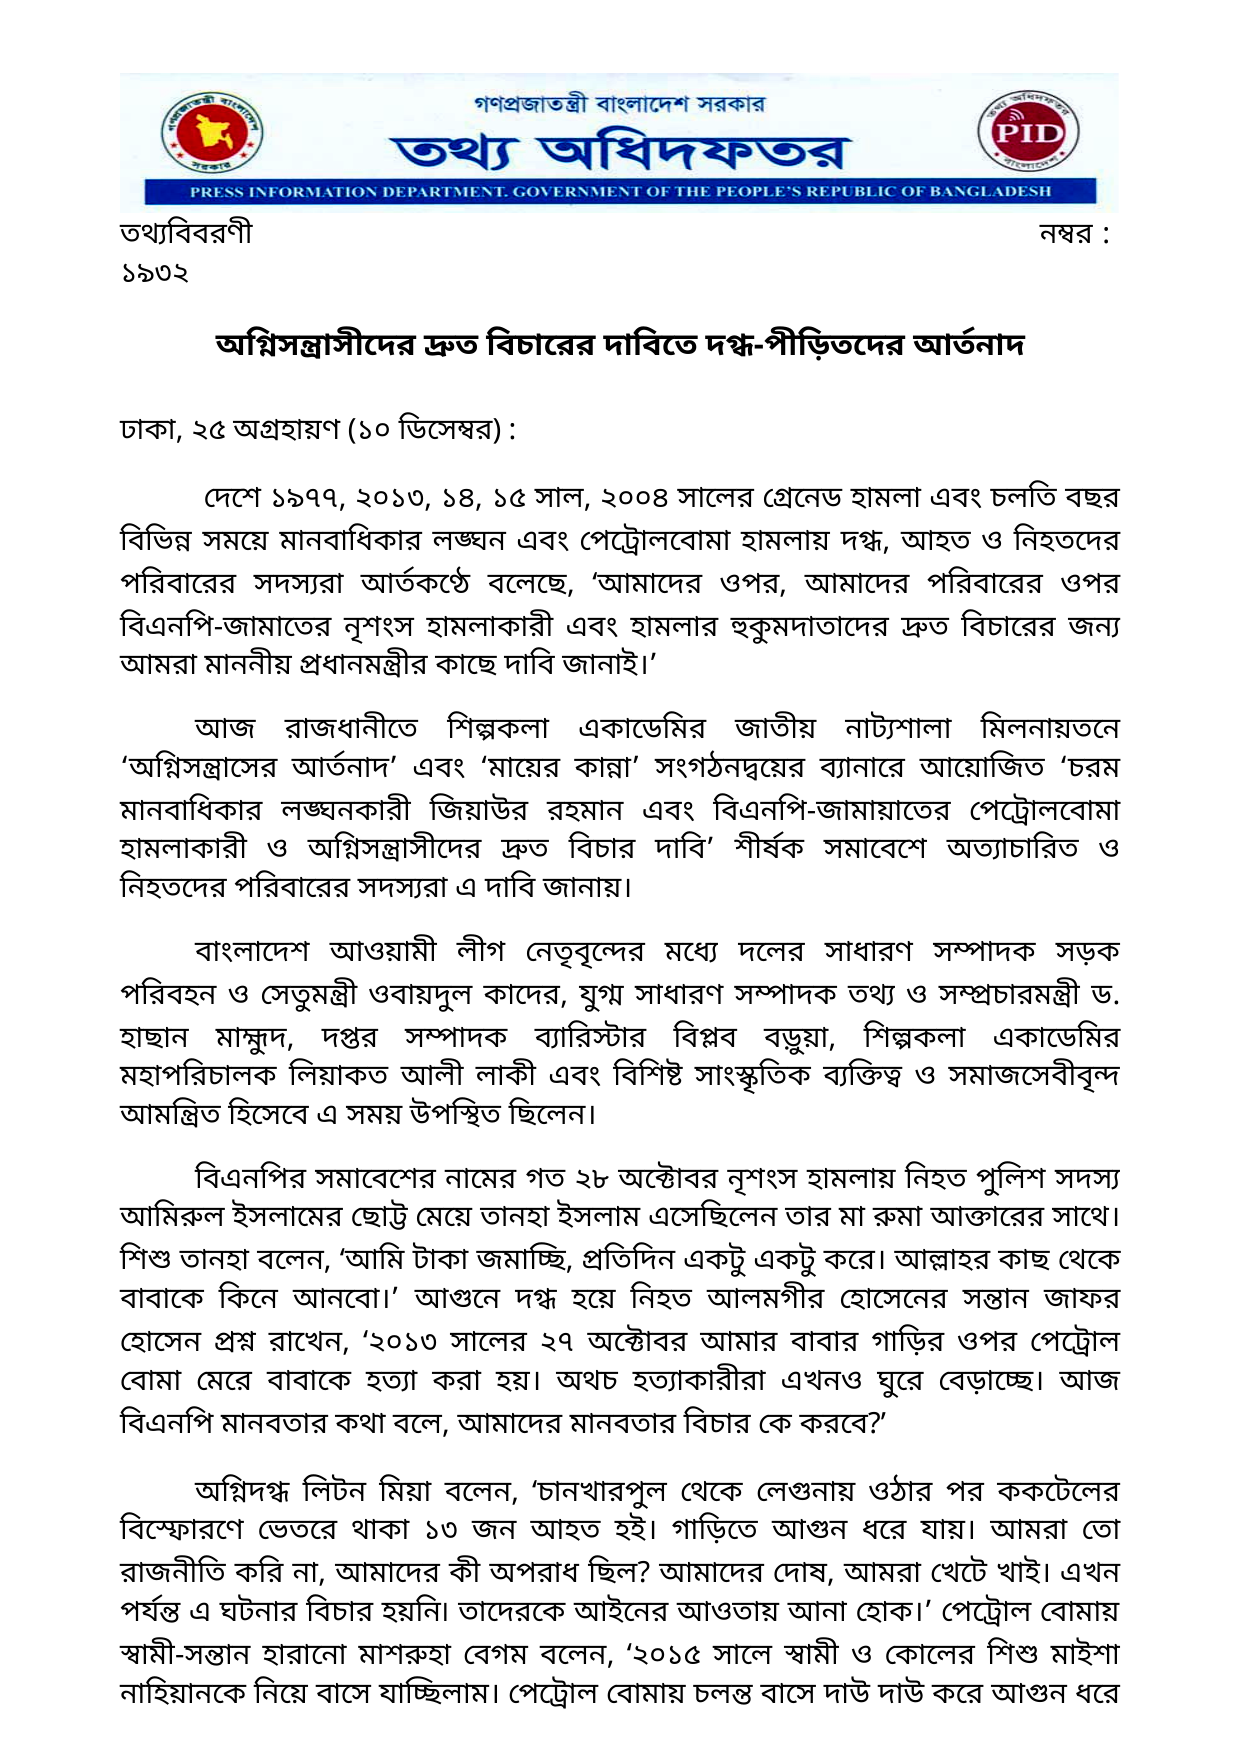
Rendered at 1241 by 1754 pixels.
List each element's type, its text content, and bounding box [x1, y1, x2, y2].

text বাংলাদেশ আওয়ামী লীগ নেতৃবৃন্দের মধ্যে দলের সাধারণ সম্পাদক সড়ক পরিবহন ও সেতুমন্ত্রী ওবায়দুল কাদের, যুগ্ম সাধারণ সম্পাদক তথ্য ও সম্প্রচারমন্ত্রী ড. হাছান মাহ্মুদ, দপ্তর সম্পাদক ব্যারিস্টার বিপ্লব বড়ুয়া, শিল্পকলা একাডেমির মহাপরিচালক লিয়াকত আলী লাকী এবং বিশিষ্ট সাংস্কৃতিক ব্যক্তিত্ব ও সমাজসেবীবৃন্দ আমন্ত্রিত হিসেবে এ সময় উপস্থিত ছিলেন। [120, 934, 1120, 1136]
text অগ্নিসন্ত্রাসীদের দ্রুত বিচারের দাবিতে দগ্ধ-পীড়িতদের আর্তনাদ [120, 322, 1120, 368]
text বিএনপির সমাবেশের নামের গত ২৮ অক্টোবর নৃশংস হামলায় নিহত পুলিশ সদস্য আমিরুল ইসলামের ছোট্ট মেয়ে তানহা ইসলাম এসেছিলেন তার মা রুমা আক্তারের সাথে। শিশু তানহা বলেন, ‘আমি টাকা জমাচ্ছি, প্রতিদিন একটু একটু করে। আল্লাহর কাছ থেকে বাবাকে কিনে আনবো।’ আগুনে দগ্ধ হয়ে নিহত আলমগীর হোসেনের সন্তান জাফর হোসেন প্রশ্ন রাখেন, ‘২০১৩ সালের ২৭ অক্টোবর আমার বাবার গাড়ির ওপর পেট্রোল বোমা মেরে বাবাকে হত্যা করা হয়। অথচ হত্যাকারীরা এখনও ঘুরে বেড়াচ্ছে। আজ বিএনপি মানবতার কথা বলে, আমাদের মানবতার বিচার কে করবে?’ [120, 1161, 1120, 1445]
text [120, 1470, 1120, 1715]
text তথ্যবিবরণী নম্বর : ১৯৩২ [120, 212, 1120, 294]
text দেশে ১৯৭৭, ২০১৩, ১৪, ১৫ সাল, ২০০৪ সালের গ্রেনেড হামলা এবং চলতি বছর বিভিন্ন সময়ে মানবাধিকার লঙ্ঘন এবং পেট্রোলবোমা হামলায় দগ্ধ, আহত ও নিহতদের পরিবারের সদস্যরা আর্তকণ্ঠে বলেছে, ‘আমাদের ওপর, আমাদের পরিবারের ওপর বিএনপি-জামাতের নৃশংস হামলাকারী এবং হামলার হুকুমদাতাদের দ্রুত বিচারের জন্য আমরা মাননীয় প্রধানমন্ত্রীর কাছে দাবি জানাই।’ [120, 476, 1120, 687]
text ঢাকা, ২৫ অগ্রহায়ণ (১০ ডিসেম্বর) : [120, 408, 1120, 451]
text আজ রাজধানীতে শিল্পকলা একাডেমির জাতীয় নাট্যশালা মিলনায়তনে ‘অগ্নিসন্ত্রাসের আর্তনাদ’ এবং ‘মায়ের কান্না’ সংগঠনদ্বয়ের ব্যানারে আয়োজিত ‘চরম মানবাধিকার লঙ্ঘনকারী জিয়াউর রহমান এবং বিএনপি-জামায়াতের পেট্রোলবোমা হামলাকারী ও অগ্নিসন্ত্রাসীদের দ্রুত বিচার দাবি’ শীর্ষক সমাবেশে অত্যাচারিত ও নিহতদের পরিবারের সদস্যরা এ দাবি জানায়। [120, 712, 1120, 909]
